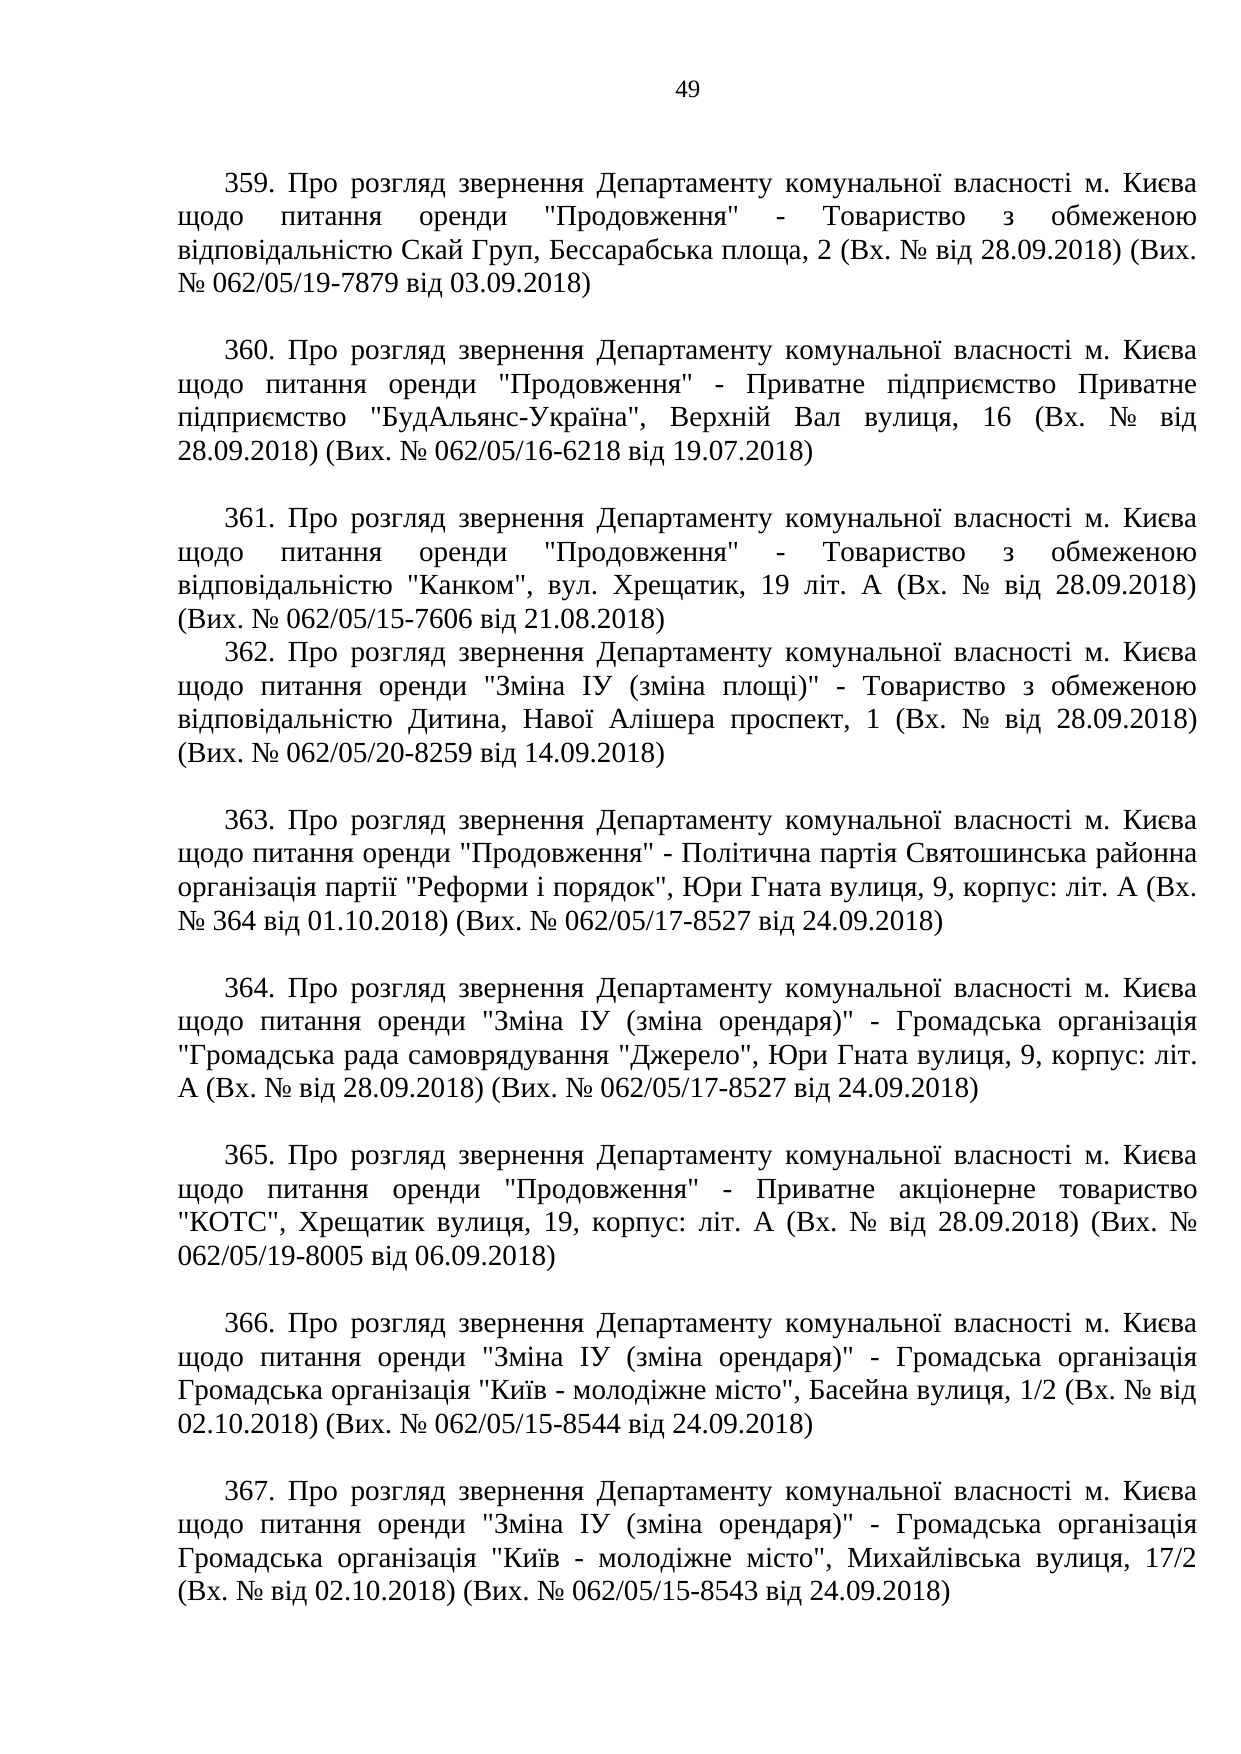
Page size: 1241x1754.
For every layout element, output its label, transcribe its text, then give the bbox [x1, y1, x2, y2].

text 364. Про розгляд звернення Департаменту комунальної власності м. Києва щодо питання оренди "Зміна ІУ (зміна орендаря)" - Громадська організація "Громадська рада самоврядування "Джерело", Юри Гната вулиця, 9, корпус: літ. А (Вх. № від 28.09.2018) (Вих. № 062/05/17-8527 від 24.09.2018) [177, 970, 1198, 1104]
text 362. Про розгляд звернення Департаменту комунальної власності м. Києва щодо питання оренди "Зміна ІУ (зміна площі)" - Товариство з обмеженою відповідальністю Дитина, Навої Алішера проспект, 1 (Вх. № від 28.09.2018) (Вих. № 062/05/20-8259 від 14.09.2018) [177, 634, 1198, 768]
text 366. Про розгляд звернення Департаменту комунальної власності м. Києва щодо питання оренди "Зміна ІУ (зміна орендаря)" - Громадська організація Громадська організація "Київ - молодіжне місто", Басейна вулиця, 1/2 (Вх. № від 02.10.2018) (Вих. № 062/05/15-8544 від 24.09.2018) [177, 1305, 1198, 1439]
text 361. Про розгляд звернення Департаменту комунальної власності м. Києва щодо питання оренди "Продовження" - Товариство з обмеженою відповідальністю "Канком", вул. Хрещатик, 19 літ. А (Вх. № від 28.09.2018) (Вих. № 062/05/15-7606 від 21.08.2018) [177, 500, 1198, 634]
text 359. Про розгляд звернення Департаменту комунальної власності м. Києва щодо питання оренди "Продовження" - Товариство з обмеженою відповідальністю Скай Груп, Бессарабська площа, 2 (Вх. № від 28.09.2018) (Вих. № 062/05/19-7879 від 03.09.2018) [177, 165, 1198, 299]
text 363. Про розгляд звернення Департаменту комунальної власності м. Києва щодо питання оренди "Продовження" - Політична партія Святошинська районна організація партії "Реформи і порядок", Юри Гната вулиця, 9, корпус: літ. А (Вх. № 364 від 01.10.2018) (Вих. № 062/05/17-8527 від 24.09.2018) [177, 802, 1198, 936]
text 367. Про розгляд звернення Департаменту комунальної власності м. Києва щодо питання оренди "Зміна ІУ (зміна орендаря)" - Громадська організація Громадська організація "Київ - молодіжне місто", Михайлівська вулиця, 17/2 (Вх. № від 02.10.2018) (Вих. № 062/05/15-8543 від 24.09.2018) [177, 1473, 1198, 1607]
text 365. Про розгляд звернення Департаменту комунальної власності м. Києва щодо питання оренди "Продовження" - Приватне акціонерне товариство "КОТС", Хрещатик вулиця, 19, корпус: літ. А (Вх. № від 28.09.2018) (Вих. № 062/05/19-8005 від 06.09.2018) [177, 1137, 1198, 1272]
text 360. Про розгляд звернення Департаменту комунальної власності м. Києва щодо питання оренди "Продовження" - Приватне підприємство Приватне підприємство "БудАльянс-Україна", Верхній Вал вулиця, 16 (Вх. № від 28.09.2018) (Вих. № 062/05/16-6218 від 19.07.2018) [177, 332, 1198, 467]
